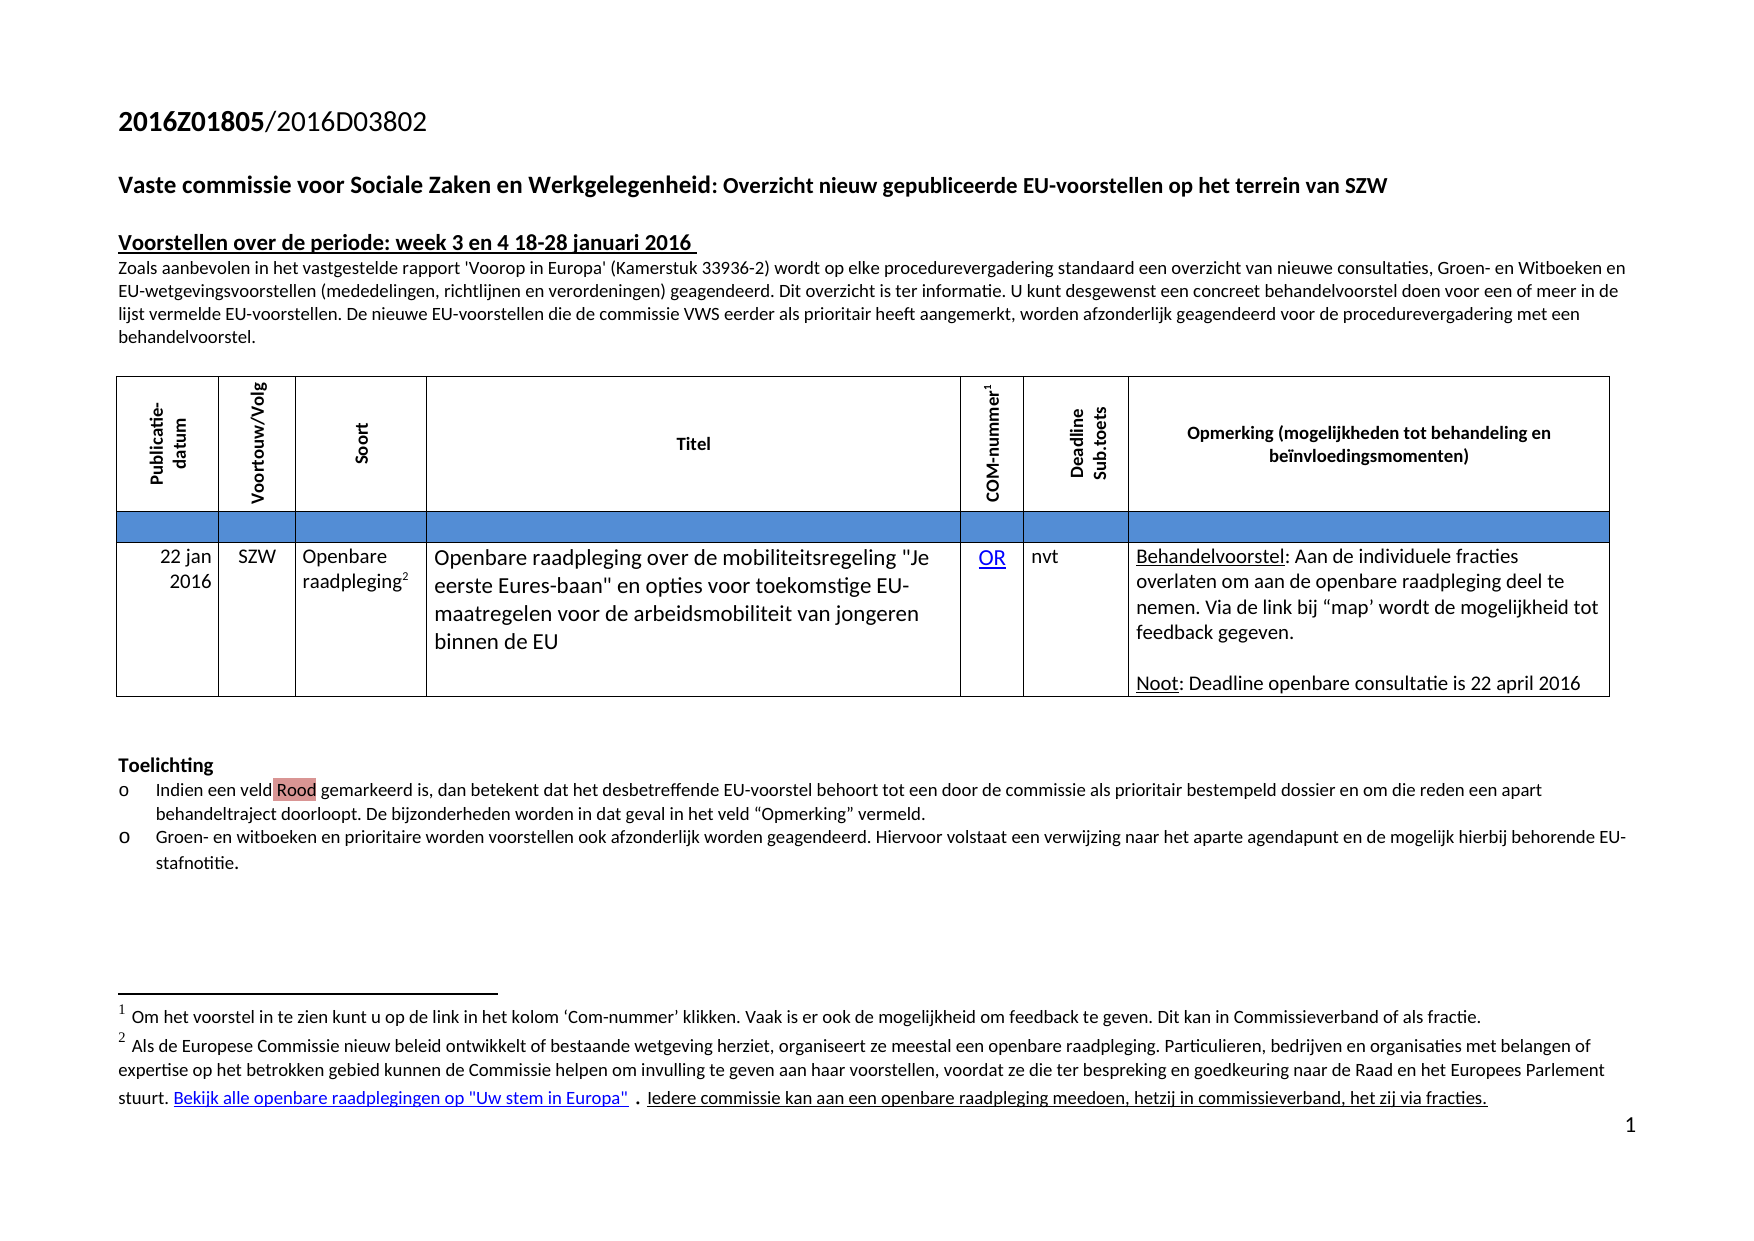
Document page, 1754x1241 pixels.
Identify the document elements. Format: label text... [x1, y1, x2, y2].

text Vaste commissie voor Sociale Zaken en Werkgelegenheid: Overzicht nieuw gepubliceerde EU-voorstellen op het terrein van SZW [118, 169, 1636, 200]
table_cell SZW [219, 543, 295, 696]
table_cell Openbare raadpleging over de mobiliteitsregeling "Je eerste Eures-baan" en opties voor toekomstige EU-maatregelen voor de arbeidsmobiliteit van jongeren binnen de EU [427, 543, 960, 696]
table_header Publicatie- datum [117, 377, 218, 511]
table_header Titel [427, 377, 960, 511]
table_header COM-nummer [961, 377, 1023, 511]
text Voorstellen over de periode: week 3 en 4 18-28 januari 2016 [118, 228, 1636, 256]
table_header Deadline Sub.toets [1024, 377, 1128, 511]
table_cell OR [961, 543, 1023, 696]
table_cell [427, 512, 960, 542]
table_header Opmerking (mogelijkheden tot behandeling en beïnvloedingsmomenten) [1129, 377, 1609, 511]
table_cell 22 jan 2016 [117, 543, 218, 696]
table_cell [296, 512, 426, 542]
text 2016Z01805/2016D03802 [118, 103, 1636, 139]
table_cell Behandelvoorstel: Aan de individuele fracties overlaten om aan de openbare raadpleging deel te nemen. Via de link bij “map’ wordt de mogelijkheid tot feedback gegeven. Noot: Deadline openbare consultatie is 22 april 2016 [1129, 543, 1609, 696]
text Toelichting [118, 753, 1636, 778]
table_cell [219, 512, 295, 542]
table_header Soort [296, 377, 426, 511]
table_cell [1129, 512, 1609, 542]
table_cell [961, 512, 1023, 542]
table_cell Openbare raadpleging [296, 543, 426, 696]
table_cell [117, 512, 218, 542]
text Zoals aanbevolen in het vastgestelde rapport 'Voorop in Europa' (Kamerstuk 33936-2) wordt op elke procedurevergadering standaard een overzicht van nieuwe consultaties, Groen- en Witboeken en EU-wetgevingsvoorstellen (mededelingen, richtlijnen en verordeningen) geagendeerd. Dit overzicht is ter informatie. U kunt desgewenst een concreet behandelvoorstel doen voor een of meer in de lijst vermelde EU-voorstellen. De nieuwe EU-voorstellen die de commissie VWS eerder als prioritair heeft aangemerkt, worden afzonderlijk geagendeerd voor de procedurevergadering met een behandelvoorstel. [118, 256, 1636, 348]
list Groen- en witboeken en prioritaire worden voorstellen ook afzonderlijk worden geagendeerd. Hiervoor volstaat een verwijzing naar het aparte agendapunt en de mogelijk hierbij behorende EU-stafnotitie. [118, 825, 1636, 875]
table_cell nvt [1024, 543, 1128, 696]
table_cell [1024, 512, 1128, 542]
list Indien een veld Rood gemarkeerd is, dan betekent dat het desbetreffende EU-voorstel behoort tot een door de commissie als prioritair bestempeld dossier en om die reden een apart behandeltraject doorloopt. De bijzonderheden worden in dat geval in het veld “Opmerking” vermeld. [118, 778, 1636, 825]
table_header Voortouw/Volg [219, 377, 295, 511]
